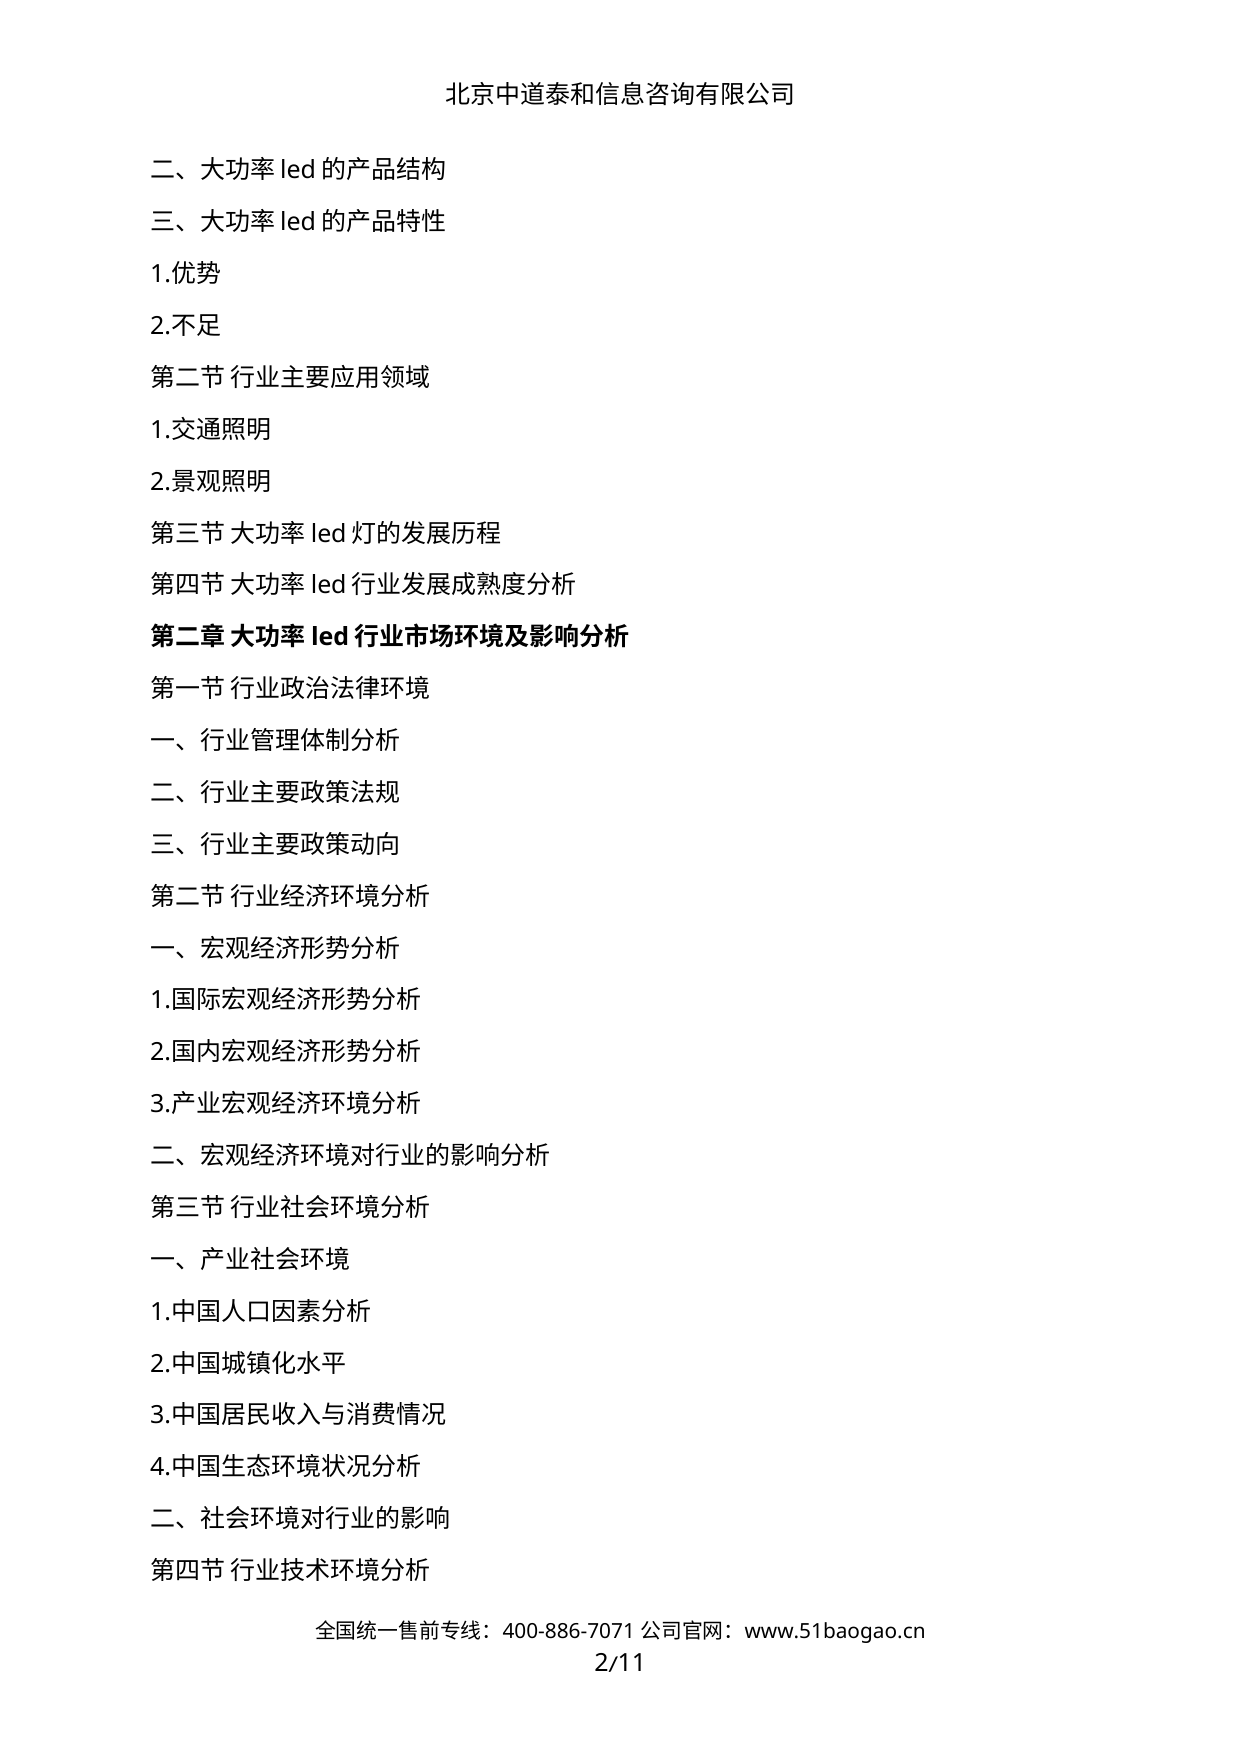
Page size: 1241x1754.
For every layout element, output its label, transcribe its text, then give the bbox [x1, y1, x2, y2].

text 一、宏观经济形势分析 [150, 928, 1090, 964]
text 1.优势 [150, 254, 1090, 290]
text 二、宏观经济环境对行业的影响分析 [150, 1136, 1090, 1172]
text 2.景观照明 [150, 461, 1090, 497]
text 3.产业宏观经济环境分析 [150, 1084, 1090, 1120]
text 一、产业社会环境 [150, 1239, 1090, 1276]
text 2.中国城镇化水平 [150, 1343, 1090, 1379]
text 第二节 行业主要应用领域 [150, 357, 1090, 394]
text 二、社会环境对行业的影响 [150, 1499, 1090, 1535]
text 三、行业主要政策动向 [150, 824, 1090, 861]
text 1.中国人口因素分析 [150, 1291, 1090, 1327]
text 3.中国居民收入与消费情况 [150, 1395, 1090, 1431]
text 2.不足 [150, 306, 1090, 342]
text 一、行业管理体制分析 [150, 721, 1090, 757]
text 1.国际宏观经济形势分析 [150, 980, 1090, 1016]
text 二、行业主要政策法规 [150, 772, 1090, 809]
text 二、大功率led的产品结构 [150, 150, 1090, 186]
text 4.中国生态环境状况分析 [150, 1447, 1090, 1483]
text 第二章 大功率led行业市场环境及影响分析 [150, 617, 1090, 653]
text 第四节 大功率led行业发展成熟度分析 [150, 565, 1090, 601]
text 2.国内宏观经济形势分析 [150, 1032, 1090, 1068]
text 第二节 行业经济环境分析 [150, 876, 1090, 912]
text 第四节 行业技术环境分析 [150, 1551, 1090, 1587]
text 第三节 大功率led灯的发展历程 [150, 513, 1090, 549]
text 三、大功率led的产品特性 [150, 202, 1090, 238]
text 1.交通照明 [150, 409, 1090, 446]
text 第三节 行业社会环境分析 [150, 1187, 1090, 1224]
text 第一节 行业政治法律环境 [150, 669, 1090, 705]
